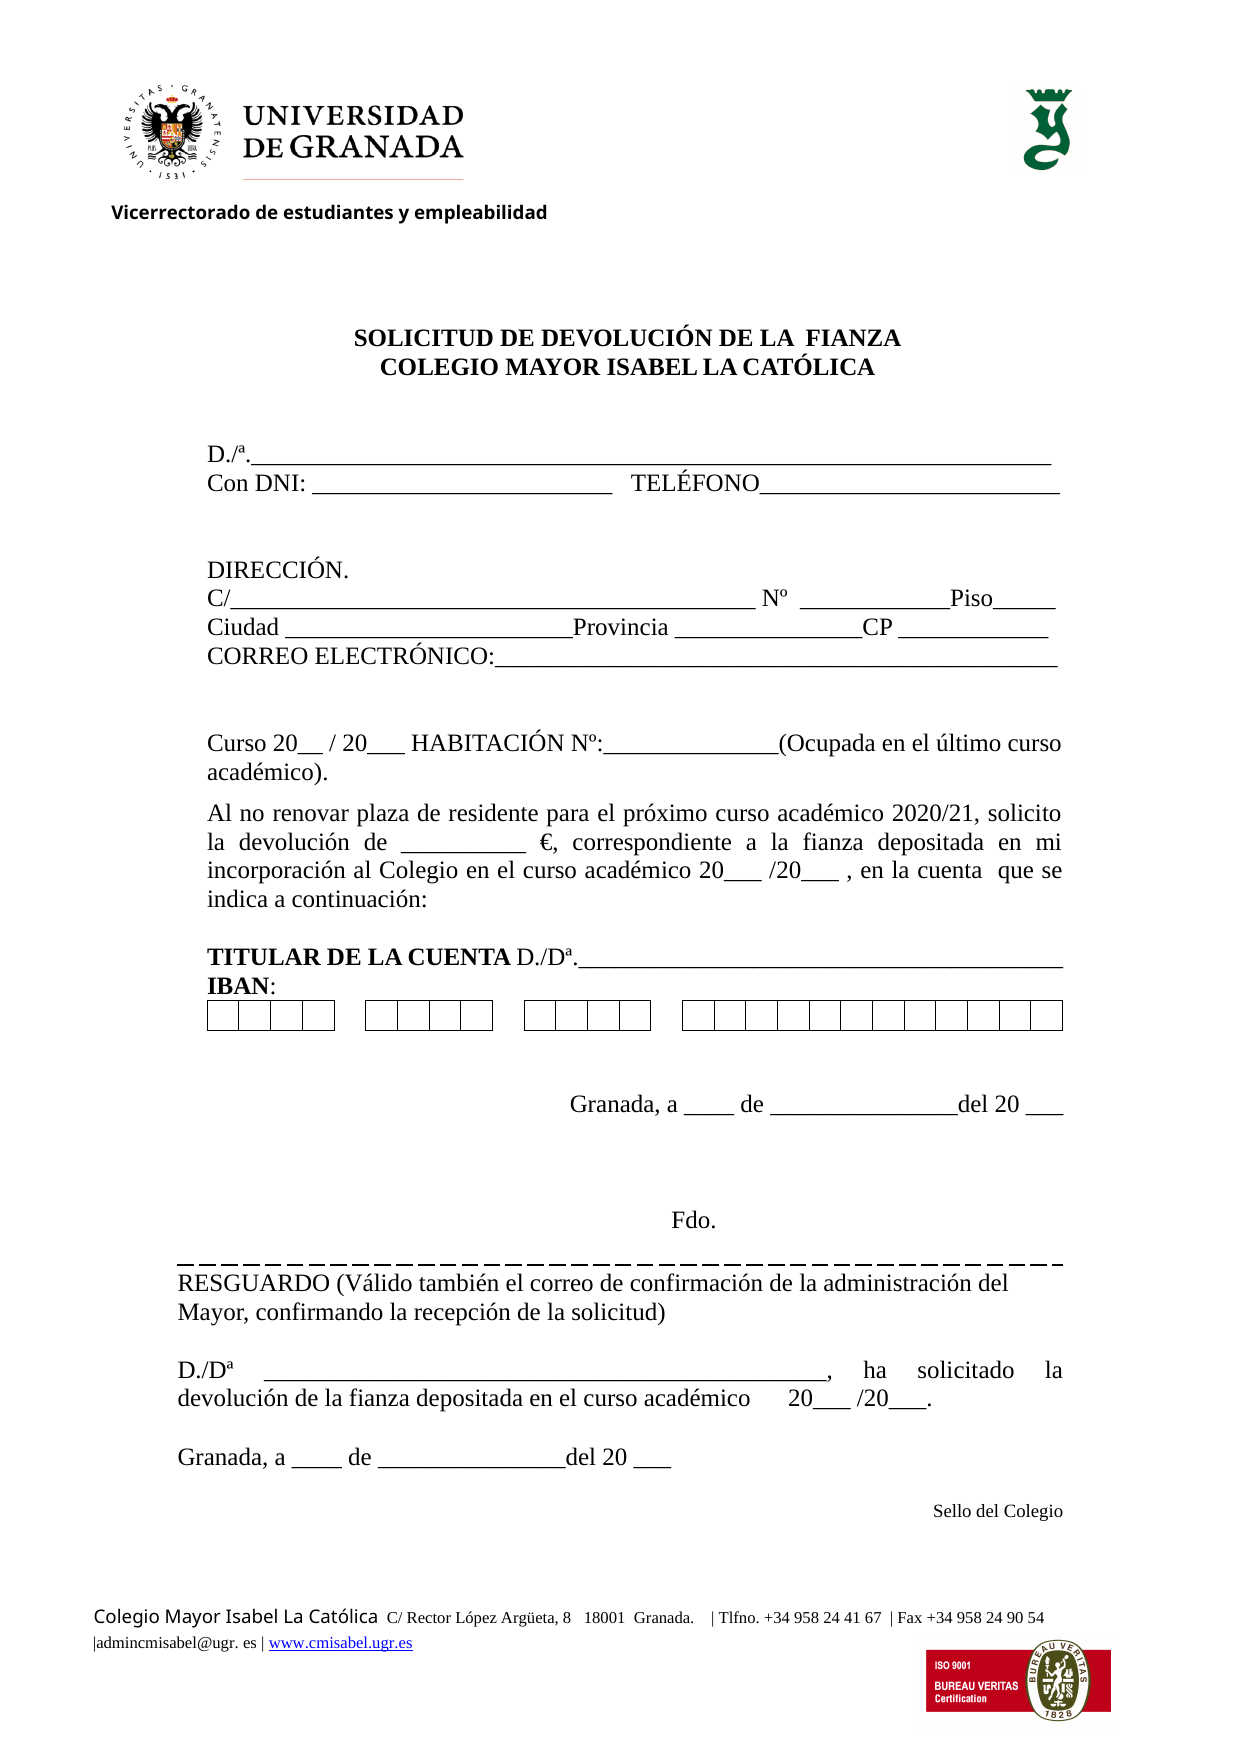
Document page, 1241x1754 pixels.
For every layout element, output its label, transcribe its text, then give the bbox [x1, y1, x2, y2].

table_header [936, 1001, 967, 1030]
text C/__________________________________________ Nº ____________Piso_____ [207, 583, 1063, 612]
table_header [430, 1001, 460, 1030]
table_header [271, 1001, 302, 1030]
text Granada, a ____ de _______________del 20 ___ [177, 1089, 1063, 1118]
text D./Dª _____________________________________________, ha solicitado la devolución de la fianza depositada en el curso académico 20___ /20___. [177, 1351, 1063, 1412]
text Granada, a ____ de _______________del 20 ___ [177, 1442, 1063, 1471]
table_header [1000, 1001, 1030, 1030]
table_header [335, 1000, 365, 1030]
table_header [683, 1001, 714, 1030]
text IBAN: [207, 971, 1063, 1000]
text D./ª.________________________________________________________________ [207, 439, 1063, 468]
text Ciudad _______________________Provincia _______________CP ____________ [207, 612, 1063, 641]
table_header [366, 1001, 397, 1030]
table_header [778, 1001, 809, 1030]
text RESGUARDO (Válido también el correo de confirmación de la administración del Mayor, confirmando la recepción de la solicitud) [177, 1264, 1063, 1325]
table_header [651, 1000, 682, 1030]
table_header [905, 1001, 935, 1030]
table_header [715, 1001, 745, 1030]
text Sello del Colegio [251, 1500, 1063, 1522]
picture [123, 84, 464, 180]
text Fdo. [251, 1205, 1063, 1234]
table_header [810, 1001, 840, 1030]
table_header [525, 1001, 555, 1030]
table_header [239, 1001, 270, 1030]
table_header [841, 1001, 872, 1030]
table_header [303, 1001, 334, 1030]
text SOLICITUD DE DEVOLUCIÓN DE LA FIANZA [192, 323, 1063, 352]
table_header [746, 1001, 777, 1030]
text COLEGIO MAYOR ISABEL LA CATÓLICA [192, 352, 1063, 381]
picture [918, 1632, 1119, 1729]
table_header [556, 1001, 587, 1030]
picture [1015, 87, 1082, 173]
table_header [208, 1001, 238, 1030]
text Al no renovar plaza de residente para el próximo curso académico 2020/21, solicito la devolución de __________ €, correspondiente a la fianza depositada en mi incorporación al Colegio en el curso académico 20___ /20___ , en la cuenta que se indica a continuación: [207, 798, 1063, 913]
table_header [968, 1001, 999, 1030]
table_header [620, 1001, 650, 1030]
text CORREO ELECTRÓNICO:_____________________________________________ [207, 641, 1063, 670]
table_header [873, 1001, 904, 1030]
table_header [493, 1000, 524, 1030]
table_header [398, 1001, 429, 1030]
table_header [1031, 1001, 1062, 1030]
text TITULAR DE LA CUENTA D./Dª. [207, 942, 1063, 971]
text DIRECCIÓN. [207, 555, 1063, 583]
text Curso 20__ / 20___ HABITACIÓN Nº:______________(Ocupada en el último curso académico). [207, 728, 1063, 785]
table_header [461, 1001, 492, 1030]
table_header [588, 1001, 619, 1030]
text Con DNI: ________________________ TELÉFONO________________________ [207, 468, 1063, 496]
